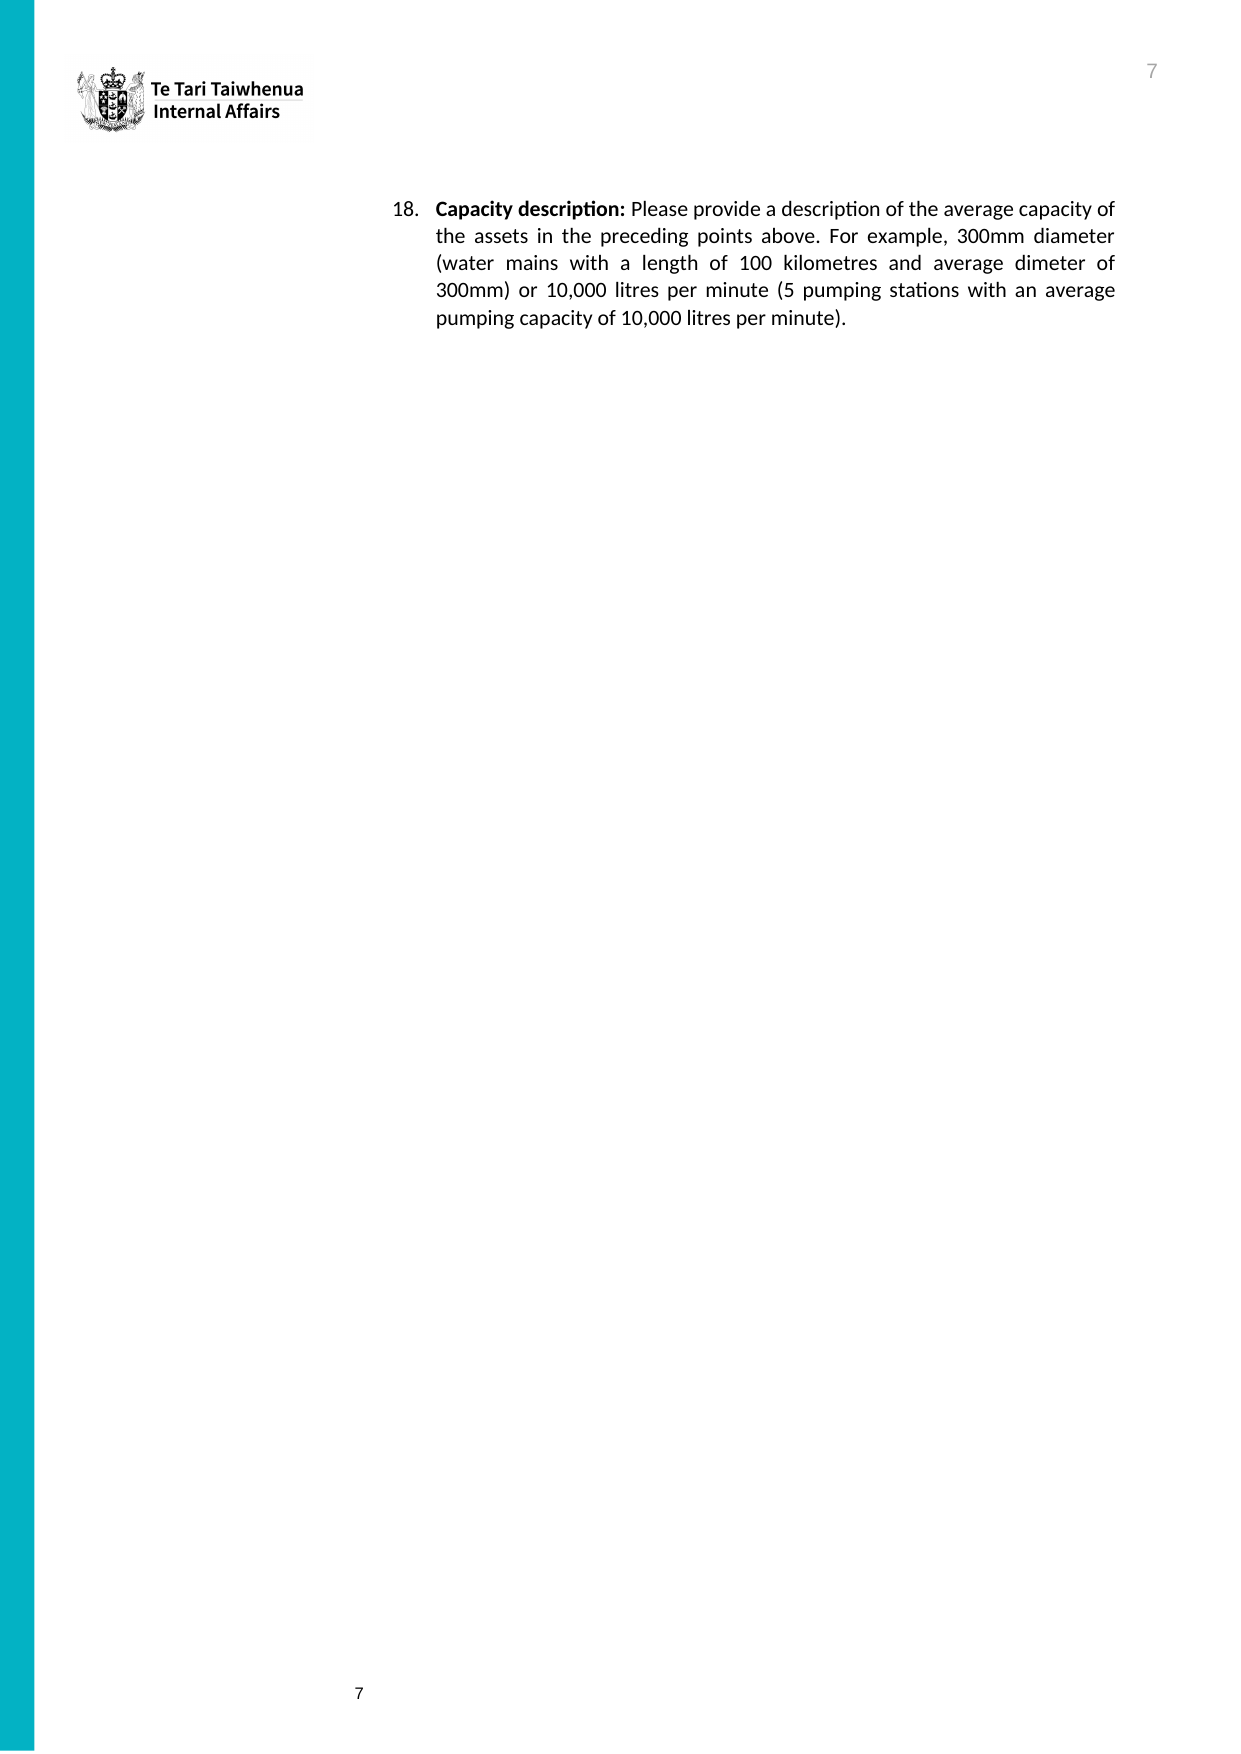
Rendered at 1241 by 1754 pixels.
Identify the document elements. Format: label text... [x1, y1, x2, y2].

text Capacity description: Please provide a description of the average capacity of the assets in the preceding points above. For example, 300mm diameter (water mains with a length of 100 kilometres and average dimeter of 300mm) or 10,000 litres per minute (5 pumping stations with an average pumping capacity of 10,000 litres per minute). [392, 195, 1116, 330]
picture [63, 54, 314, 142]
